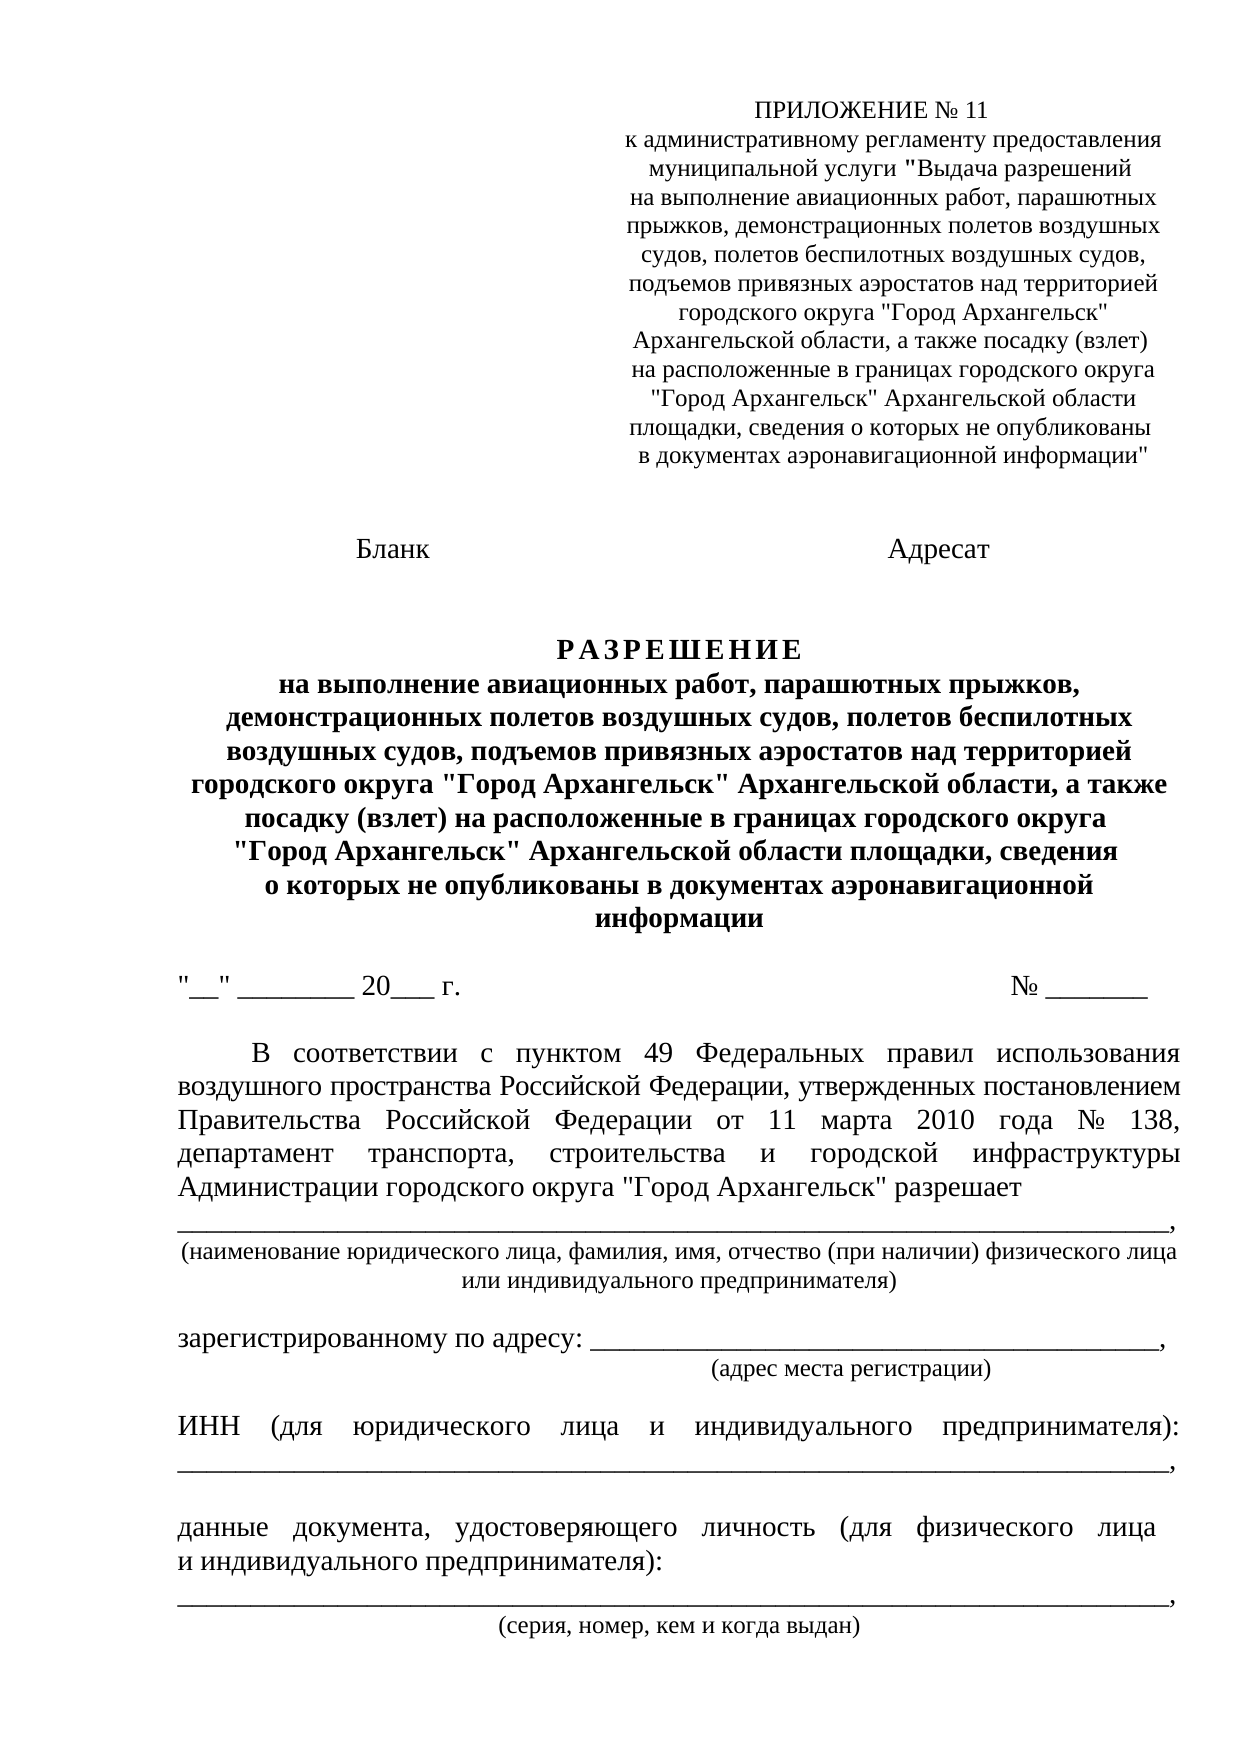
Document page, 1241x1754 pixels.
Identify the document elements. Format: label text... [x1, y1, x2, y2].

text на выполнение авиационных работ, парашютных прыжков, демонстрационных полетов воздушных судов, полетов беспилотных воздушных судов, подъемов привязных аэростатов над территорией городского округа "Город Архангельск" Архангельской области, а также посадку (взлет) на расположенные в границах городского округа "Город Архангельск" Архангельской области площадки, сведения о которых не опубликованы в документах аэронавигационной информации [177, 666, 1181, 934]
text В соответствии с пунктом 49 Федеральных правил использования воздушного пространства Российской Федерации, утвержденных постановлением Правительства Российской Федерации от 11 марта 2010 года № 138, департамент транспорта, строительства и городской инфраструктуры Администрации городского округа "Город Архангельск" разрешает [177, 1035, 1181, 1202]
text (серия, номер, кем и когда выдан) [177, 1610, 1181, 1638]
text ____________________________________________________________________, [177, 1202, 1181, 1236]
table_header Адресат [623, 532, 1196, 599]
text (наименование юридического лица, фамилия, имя, отчество (при наличии) физического лица или индивидуального предпринимателя) [177, 1236, 1181, 1293]
text РАЗРЕШЕНИЕ [177, 632, 1181, 666]
text ИНН (для юридического лица и индивидуального предпринимателя): ____________________________________________________________________, [177, 1408, 1181, 1476]
text (адрес места регистрации) [177, 1353, 1181, 1382]
text ПРИЛОЖЕНИЕ № 11 [605, 96, 1138, 124]
text "__" ________ 20___ г. № _______ [177, 968, 1181, 1001]
text к административному регламенту предоставления муниципальной услуги "Выдача разрешений на выполнение авиационных работ, парашютных прыжков, демонстрационных полетов воздушных судов, полетов беспилотных воздушных судов, подъемов привязных аэростатов над территорией городского округа "Город Архангельск" Архангельской области, а также посадку (взлет) на расположенные в границах городского округа "Город Архангельск" Архангельской области площадки, сведения о которых не опубликованы в документах аэронавигационной информации" [605, 124, 1181, 469]
text зарегистрированному по адресу: _______________________________________, [177, 1320, 1181, 1353]
text данные документа, удостоверяющего личность (для физического лица и индивидуального предпринимателя): [177, 1509, 1181, 1576]
table_header Бланк [166, 532, 623, 599]
text ____________________________________________________________________, [177, 1576, 1181, 1610]
